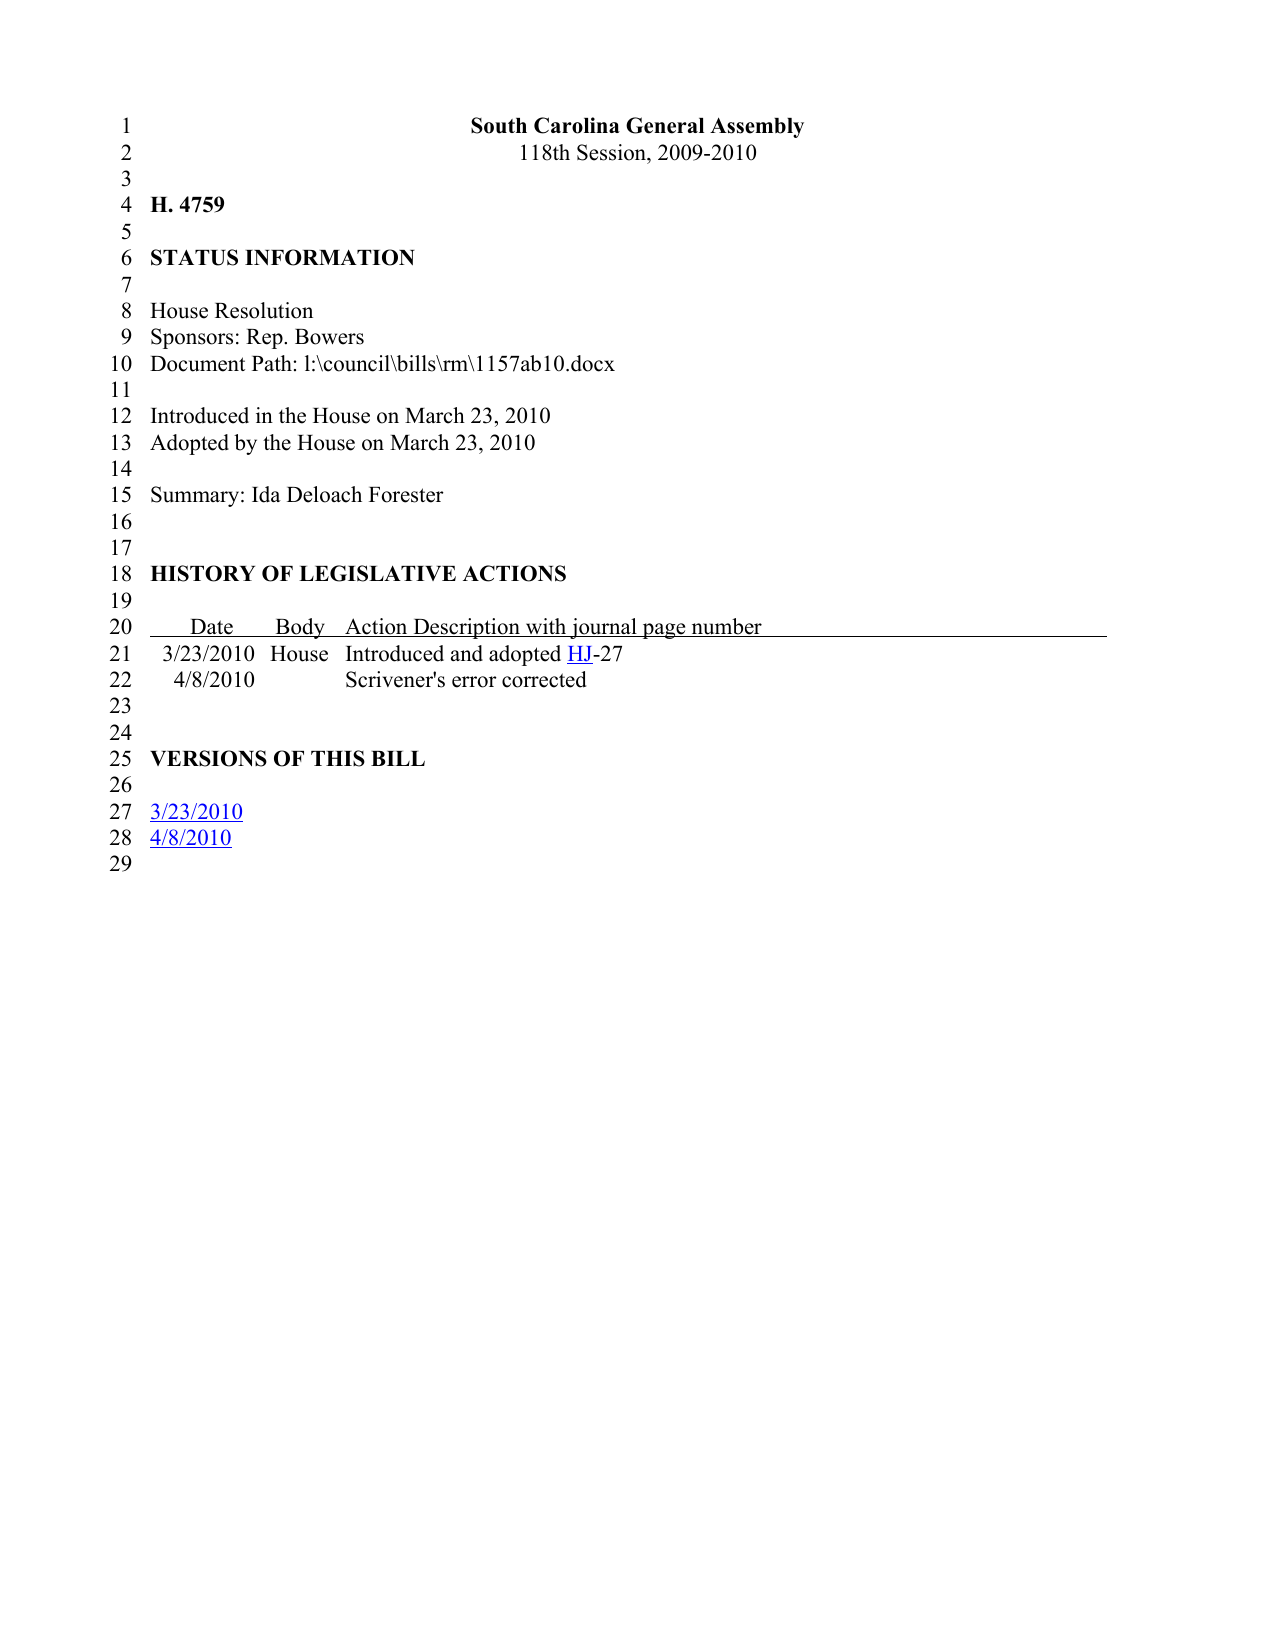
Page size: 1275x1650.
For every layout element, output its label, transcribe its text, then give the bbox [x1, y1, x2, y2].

text STATUS INFORMATION [150, 244, 1125, 271]
text 118th Session, 2009-2010 [150, 139, 1125, 165]
text Date Body Action Description with journal page number [150, 613, 1125, 639]
text Sponsors: Rep. Bowers [150, 323, 1125, 350]
text South Carolina General Assembly [150, 112, 1125, 139]
text VERSIONS OF THIS BILL [150, 745, 1125, 771]
text Summary: Ida Deloach Forester [150, 481, 1125, 508]
text Document Path: l:\council\bills\rm\1157ab10.docx [150, 350, 1125, 376]
text 3/23/2010 [150, 798, 1125, 824]
text 4/8/2010 [150, 824, 1125, 850]
text HISTORY OF LEGISLATIVE ACTIONS [150, 561, 1125, 587]
text House Resolution [150, 297, 1125, 323]
text H. 4759 [150, 192, 1125, 218]
text 4/8/2010 Scrivener's error corrected [150, 666, 1125, 692]
text Introduced in the House on March 23, 2010 [150, 402, 1125, 429]
text Adopted by the House on March 23, 2010 [150, 429, 1125, 455]
text 3/23/2010 House Introduced and adopted HJ-27 [150, 639, 1125, 666]
